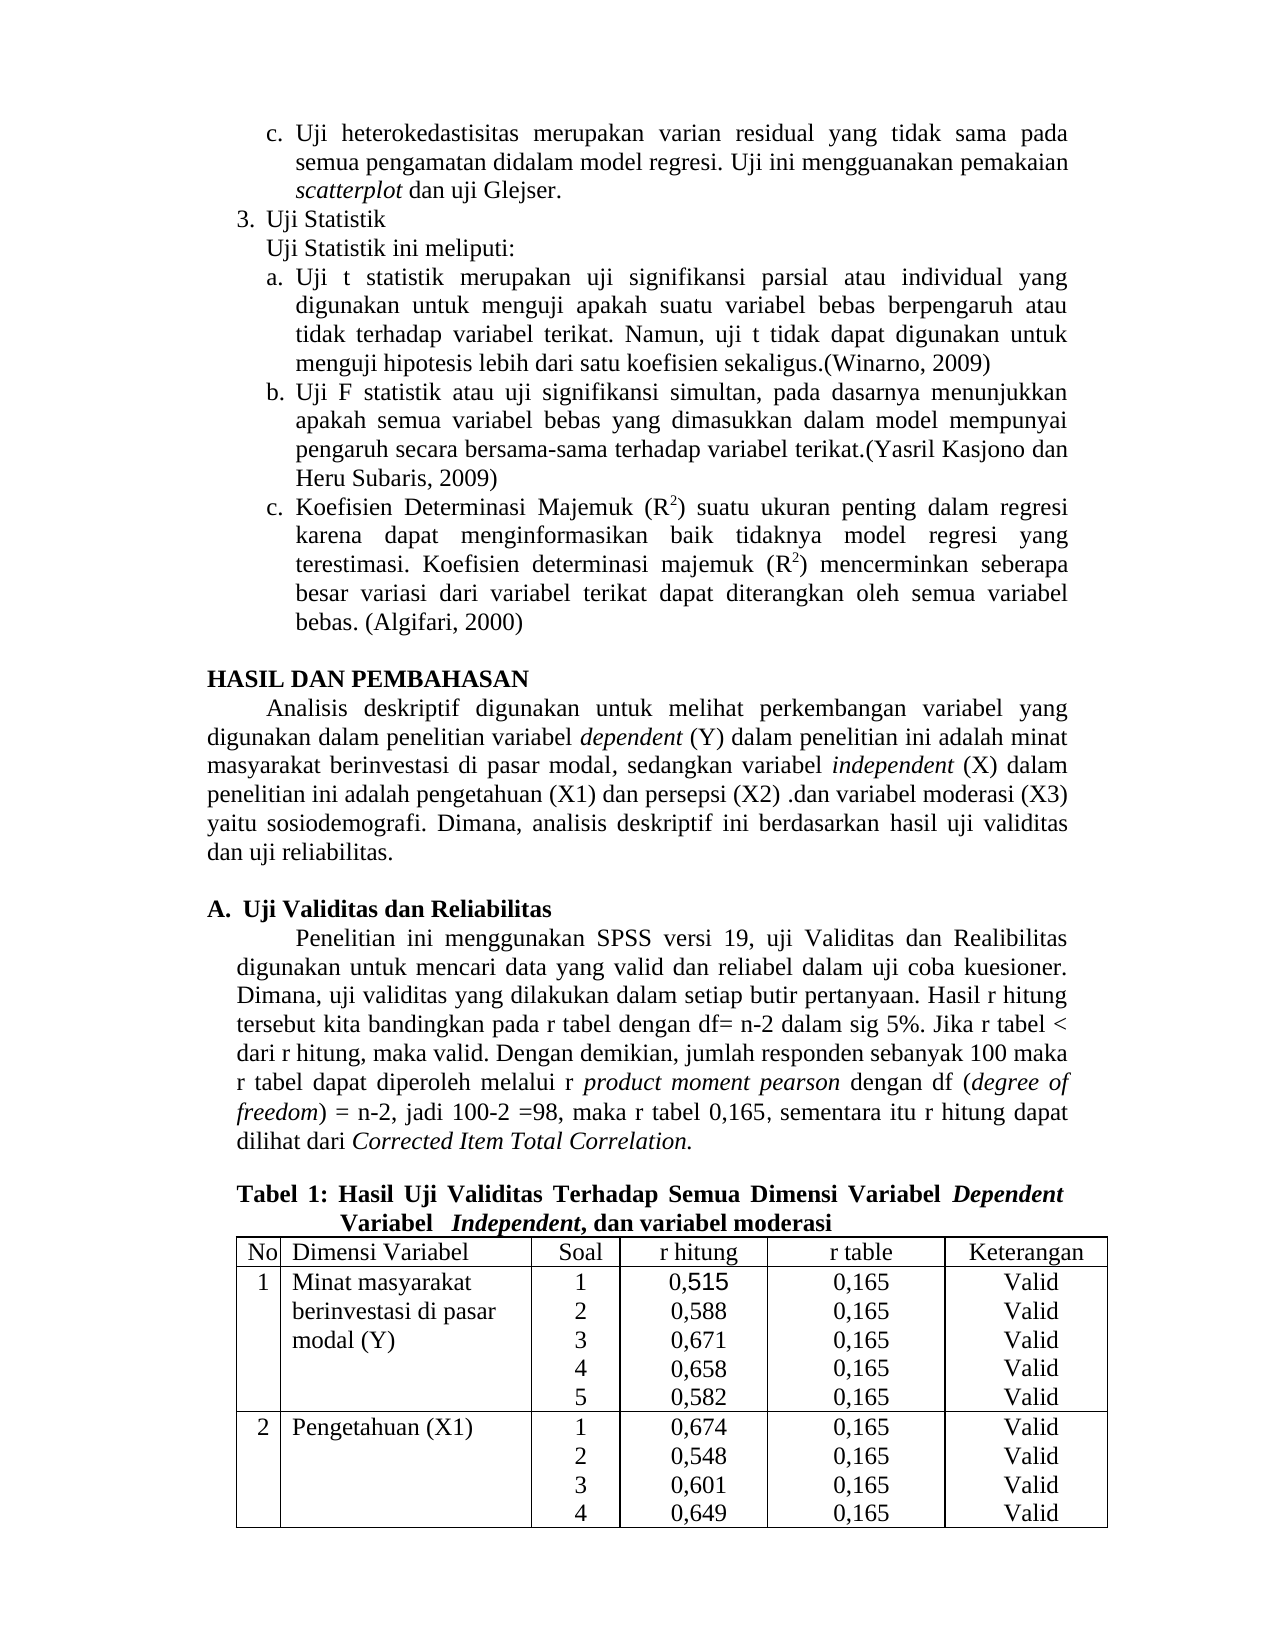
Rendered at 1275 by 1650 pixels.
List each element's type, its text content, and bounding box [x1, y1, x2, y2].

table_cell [946, 1412, 1107, 1527]
list Uji t statistik merupakan uji signifikansi parsial atau individual yang digunakan untuk menguji apakah suatu variabel bebas berpengaruh atau tidak terhadap variabel terikat. Namun, uji t tidak dapat digunakan untuk menguji hipotesis lebih dari satu koefisien sekaligus.(Winarno, 2009) [266, 262, 1068, 377]
table_cell Pengetahuan (X1) [281, 1412, 531, 1527]
list Uji Validitas dan Reliabilitas [207, 894, 1068, 923]
table_cell Valid Valid Valid Valid Valid [946, 1267, 1107, 1411]
table_header r table [768, 1238, 944, 1266]
list Analisis deskriptif digunakan untuk melihat perkembangan variabel yang digunakan dalam penelitian variabel dependent (Y) dalam penelitian ini adalah minat masyarakat berinvestasi di pasar modal, sedangkan variabel independent (X) dalam penelitian ini adalah pengetahuan (X1) dan persepsi (X2) .dan variabel moderasi (X3) yaitu sosiodemografi. Dimana, analisis deskriptif ini berdasarkan hasil uji validitas dan uji reliabilitas. [207, 693, 1068, 866]
table_header Keterangan [946, 1238, 1107, 1266]
list Penelitian ini menggunakan SPSS versi 19, uji Validitas dan Realibilitas digunakan untuk mencari data yang valid dan reliabel dalam uji coba kuesioner. Dimana, uji validitas yang dilakukan dalam setiap butir pertanyaan. Hasil r hitung tersebut kita bandingkan pada r tabel dengan df= n-2 dalam sig 5%. Jika r tabel < dari r hitung, maka valid. Dengan demikian, jumlah responden sebanyak 100 maka r tabel dapat diperoleh melalui r product moment pearson dengan df (degree of freedom) = n-2, jadi 100-2 =98, maka r tabel 0,165, sementara itu r hitung dapat dilihat dari Corrected Item Total Correlation. [236, 923, 1068, 1155]
table_header No [237, 1238, 280, 1266]
list Tabel 1: Hasil Uji Validitas Terhadap Semua Dimensi Variabel Dependent Variabel Independent, dan variabel moderasi [236, 1179, 1063, 1236]
list Uji F statistik atau uji signifikansi simultan, pada dasarnya menunjukkan apakah semua variabel bebas yang dimasukkan dalam model mempunyai pengaruh secara bersama-sama terhadap variabel terikat.(Yasril Kasjono dan Heru Subaris, 2009) [266, 377, 1068, 492]
text Uji Statistik ini meliputi: [251, 233, 1068, 262]
list Uji Statistik [236, 204, 1068, 233]
text HASIL DAN PEMBAHASAN [207, 664, 1068, 693]
table_cell 1 2 3 4 5 [532, 1412, 619, 1527]
table_cell 2 [237, 1412, 280, 1527]
list Uji heterokedastisitas merupakan varian residual yang tidak sama pada semua pengamatan didalam model regresi. Uji ini mengguanakan pemakaian scatterplot dan uji Glejser. [266, 118, 1068, 204]
list Koefisien Determinasi Majemuk (R2) suatu ukuran penting dalam regresi karena dapat menginformasikan baik tidaknya model regresi yang terestimasi. Koefisien determinasi majemuk (R2) mencerminkan seberapa besar variasi dari variabel terikat dapat diterangkan oleh semua variabel bebas. (Algifari, 2000) [266, 492, 1068, 636]
table_header r hitung [621, 1238, 767, 1266]
table_header Dimensi Variabel [281, 1238, 531, 1266]
table_cell 0,515 0,588 0,671 0,658 0,582 [621, 1267, 767, 1411]
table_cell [768, 1412, 944, 1527]
table_cell Minat masyarakat berinvestasi di pasar modal (Y) [281, 1267, 531, 1411]
table_cell 1 2 3 4 5 [532, 1267, 619, 1411]
table_cell 1 [237, 1267, 280, 1411]
table_header Soal [532, 1238, 619, 1266]
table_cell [621, 1412, 767, 1527]
table_cell 0,165 0,165 0,165 0,165 0,165 [768, 1267, 944, 1411]
